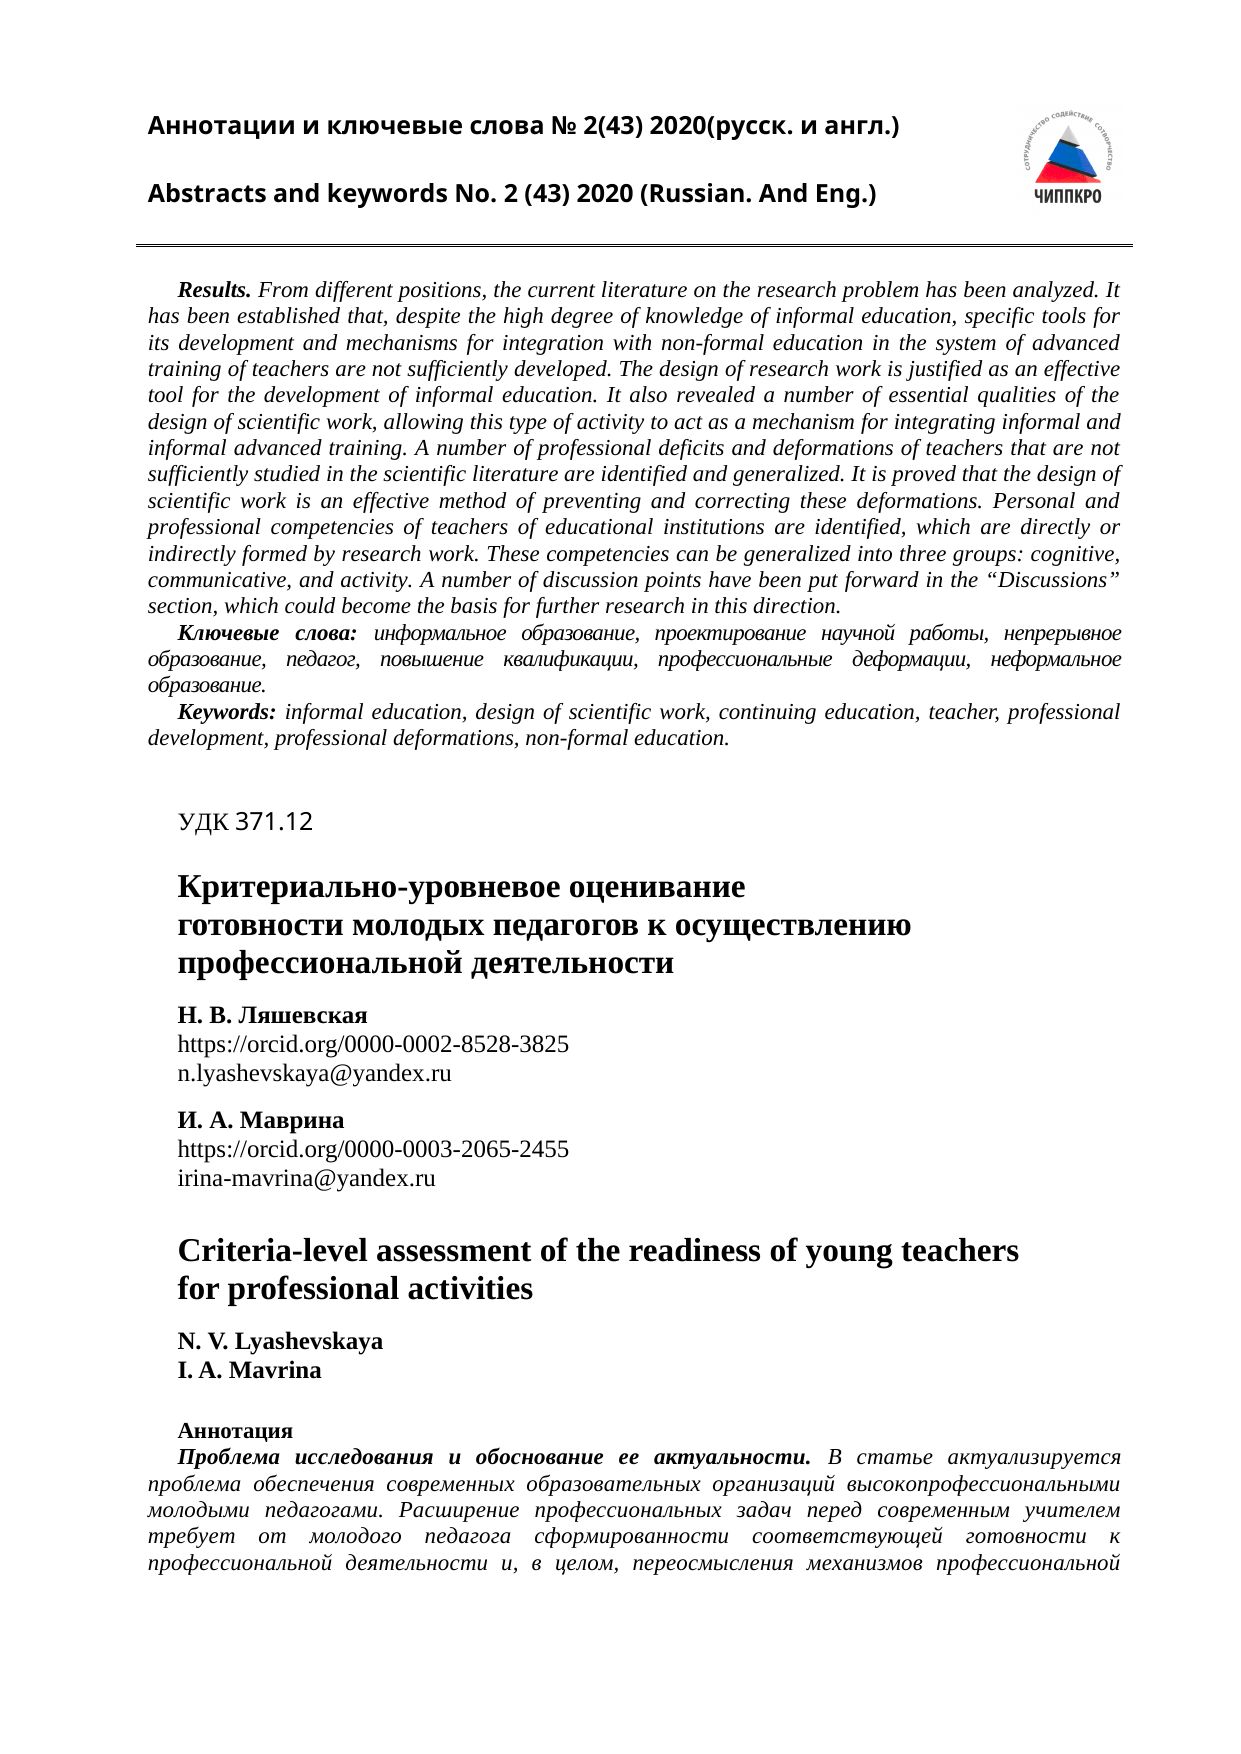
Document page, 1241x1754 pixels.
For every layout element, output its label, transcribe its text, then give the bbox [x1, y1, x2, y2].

text for professional activities [177, 1268, 1122, 1307]
text Results. From different positions, the current literature on the research problem has been analyzed. It has been established that, despite the high degree of knowledge of informal education, specific tools for its development and mechanisms for integration with non-formal education in the system of advanced training of teachers are not sufficiently developed. The design of research work is justified as an effective tool for the development of informal education. It also revealed a number of essential qualities of the design of scientific work, allowing this type of activity to act as a mechanism for integrating informal and informal advanced training. A number of professional deficits and deformations of teachers that are not sufficiently studied in the scientific literature are identified and generalized. It is proved that the design of scientific work is an effective method of preventing and correcting these deformations. Personal and professional competencies of teachers of educational institutions are identified, which are directly or indirectly formed by research work. These competencies can be generalized into three groups: cognitive, communicative, and activity. A number of discussion points have been put forward in the “Discussions” section, which could become the basis for further research in this direction. [148, 276, 1122, 619]
text I. A. Mavrina [177, 1355, 1122, 1383]
text Keywords: informal education, design of scientific work, continuing education, teacher, professional development, professional deformations, non-formal education. [148, 698, 1122, 750]
text https://orcid.org/0000-0002-8528-3825 [177, 1029, 1122, 1058]
text И. А. Маврина [177, 1106, 1122, 1134]
text Н. В. Ляшевская [177, 1000, 1122, 1029]
text Criteria-level assessment of the readiness of young teachers [177, 1230, 1122, 1268]
text irina-mavrina@yandex.ru [177, 1163, 1122, 1192]
picture [1014, 102, 1123, 216]
text готовности молодых педагогов к осуществлению [177, 904, 1122, 943]
text n.lyashevskaya@yandex.ru [177, 1058, 1122, 1086]
text профессиональной деятельности [177, 943, 1122, 981]
text Ключевые слова: информальное образование, проектирование научной работы, непрерывное образование, педагог, повышение квалификации, профессиональные деформации, неформальное образование. [148, 619, 1122, 698]
text N. V. Lyashevskaya [177, 1326, 1122, 1355]
text УДК 371.12 [177, 803, 1122, 837]
text Критериально-уровневое оценивание [177, 866, 1122, 904]
text https://orcid.org/0000-0003-2065-2455 [177, 1134, 1122, 1163]
text Аннотация [148, 1417, 1122, 1443]
